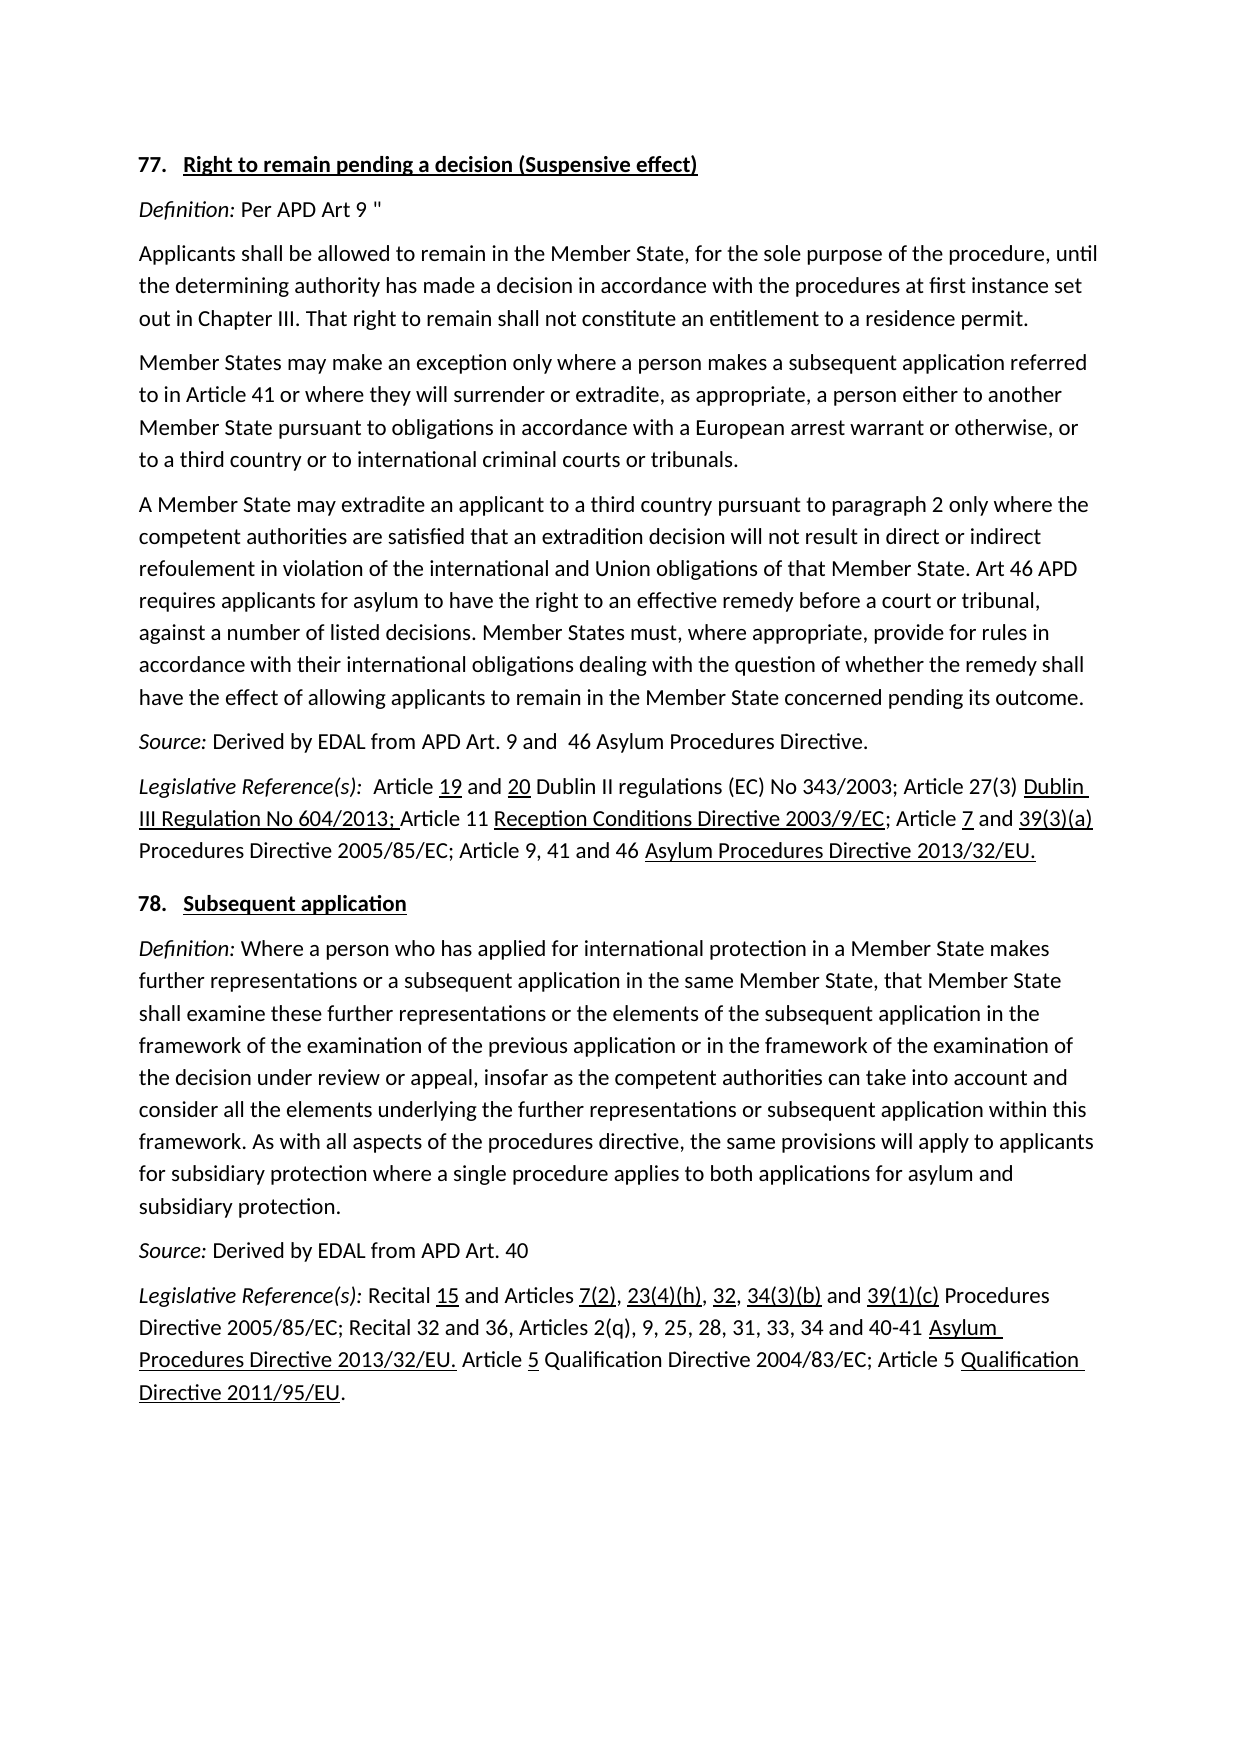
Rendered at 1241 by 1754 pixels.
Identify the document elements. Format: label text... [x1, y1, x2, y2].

list Subsequent application [138, 889, 1101, 918]
text A Member State may extradite an applicant to a third country pursuant to paragraph 2 only where the competent authorities are satisfied that an extradition decision will not result in direct or indirect refoulement in violation of the international and Union obligations of that Member State. Art 46 APD requires applicants for asylum to have the right to an effective remedy before a court or tribunal, against a number of listed decisions. Member States must, where appropriate, provide for rules in accordance with their international obligations dealing with the question of whether the remedy shall have the effect of allowing applicants to remain in the Member State concerned pending its outcome. [139, 490, 1101, 711]
text Definition: Per APD Art 9 " [139, 195, 1101, 223]
text Source: Derived by EDAL from APD Art. 9 and 46 Asylum Procedures Directive. [139, 727, 1101, 756]
text Definition: Where a person who has applied for international protection in a Member State makes further representations or a subsequent application in the same Member State, that Member State shall examine these further representations or the elements of the subsequent application in the framework of the examination of the previous application or in the framework of the examination of the decision under review or appeal, insofar as the competent authorities can take into account and consider all the elements underlying the further representations or subsequent application within this framework. As with all aspects of the procedures directive, the same provisions will apply to applicants for subsidiary protection where a single procedure applies to both applications for asylum and subsidiary protection. [139, 934, 1101, 1220]
text Legislative Reference(s): Recital 15 and Articles 7(2), 23(4)(h), 32, 34(3)(b) and 39(1)(c) Procedures Directive 2005/85/EC; Recital 32 and 36, Articles 2(q), 9, 25, 28, 31, 33, 34 and 40-41 Asylum Procedures Directive 2013/32/EU. Article 5 Qualification Directive 2004/83/EC; Article 5 Qualification Directive 2011/95/EU. [139, 1281, 1101, 1406]
text Source: Derived by EDAL from APD Art. 40 [139, 1236, 1101, 1264]
text Member States may make an exception only where a person makes a subsequent application referred to in Article 41 or where they will surrender or extradite, as appropriate, a person either to another Member State pursuant to obligations in accordance with a European arrest warrant or otherwise, or to a third country or to international criminal courts or tribunals. [139, 348, 1101, 473]
list Right to remain pending a decision (Suspensive effect) [138, 150, 1101, 178]
text Applicants shall be allowed to remain in the Member State, for the sole purpose of the procedure, until the determining authority has made a decision in accordance with the procedures at first instance set out in Chapter III. That right to remain shall not constitute an entitlement to a residence permit. [139, 239, 1101, 332]
text Legislative Reference(s): Article 19 and 20 Dublin II regulations (EC) No 343/2003; Article 27(3) Dublin III Regulation No 604/2013; Article 11 Reception Conditions Directive 2003/9/EC; Article 7 and 39(3)(a) Procedures Directive 2005/85/EC; Article 9, 41 and 46 Asylum Procedures Directive 2013/32/EU. [139, 772, 1101, 864]
